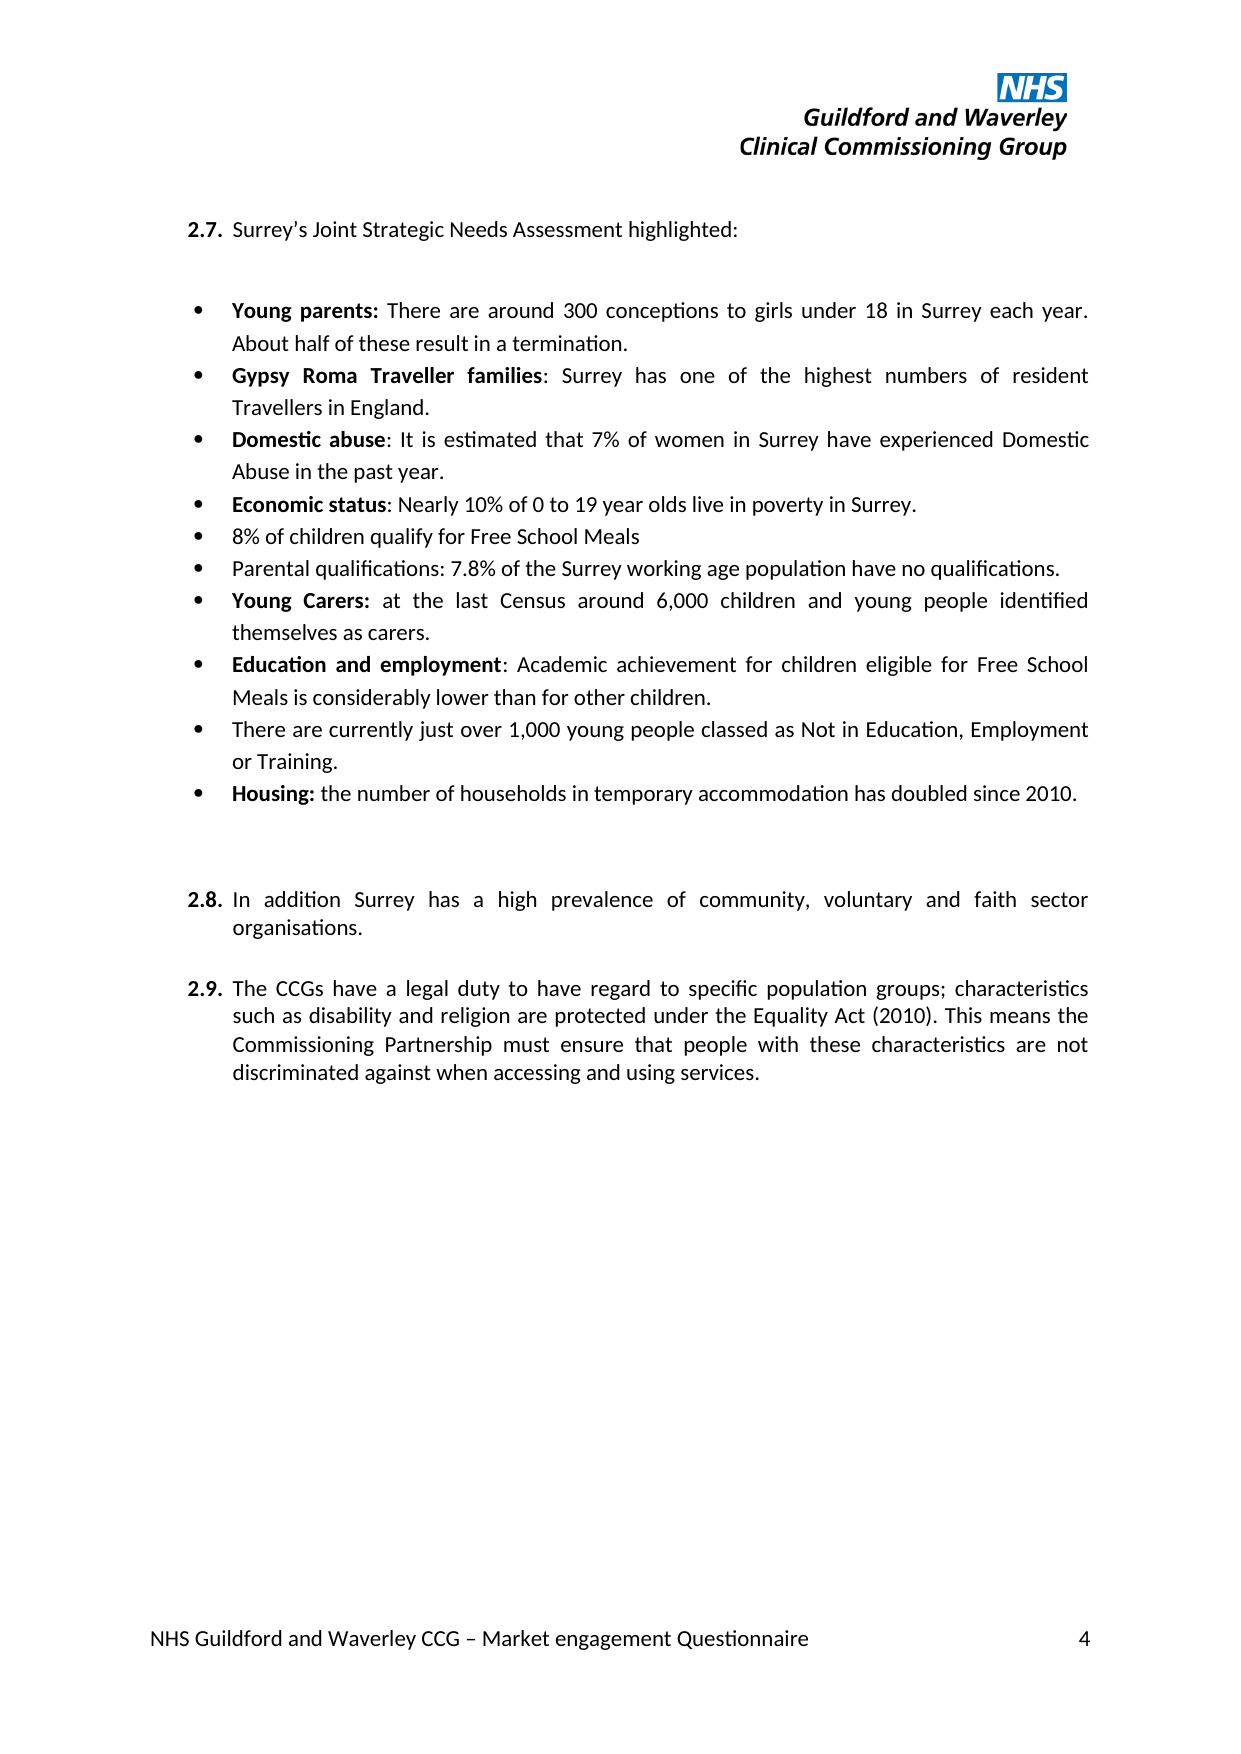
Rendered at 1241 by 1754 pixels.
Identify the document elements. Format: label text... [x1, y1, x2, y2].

list The CCGs have a legal duty to have regard to specific population groups; characteristics such as disability and religion are protected under the Equality Act (2010). This means the Commissioning Partnership must ensure that people with these characteristics are not discriminated against when accessing and using services. [187, 974, 1090, 1086]
list Housing: the number of households in temporary accommodation has doubled since 2010. [194, 779, 1090, 807]
list Gypsy Roma Traveller families: Surrey has one of the highest numbers of resident Travellers in England. [194, 361, 1090, 421]
list Education and employment: Academic achievement for children eligible for Free School Meals is considerably lower than for other children. [194, 651, 1090, 711]
list Surrey’s Joint Strategic Needs Assessment highlighted: [187, 216, 1090, 243]
picture [740, 73, 1068, 160]
list Parental qualifications: 7.8% of the Surrey working age population have no qualifications. [194, 554, 1090, 582]
list Young Carers: at the last Census around 6,000 children and young people identified themselves as carers. [194, 586, 1090, 646]
list Economic status: Nearly 10% of 0 to 19 year olds live in poverty in Surrey. [194, 490, 1090, 518]
list Young parents: There are around 300 conceptions to girls under 18 in Surrey each year. About half of these result in a termination. [194, 297, 1090, 357]
list In addition Surrey has a high prevalence of community, voluntary and faith sector organisations. [187, 885, 1090, 941]
list There are currently just over 1,000 young people classed as Not in Education, Employment or Training. [194, 715, 1090, 775]
list 8% of children qualify for Free School Meals [194, 522, 1090, 550]
list Domestic abuse: It is estimated that 7% of women in Surrey have experienced Domestic Abuse in the past year. [194, 425, 1090, 486]
